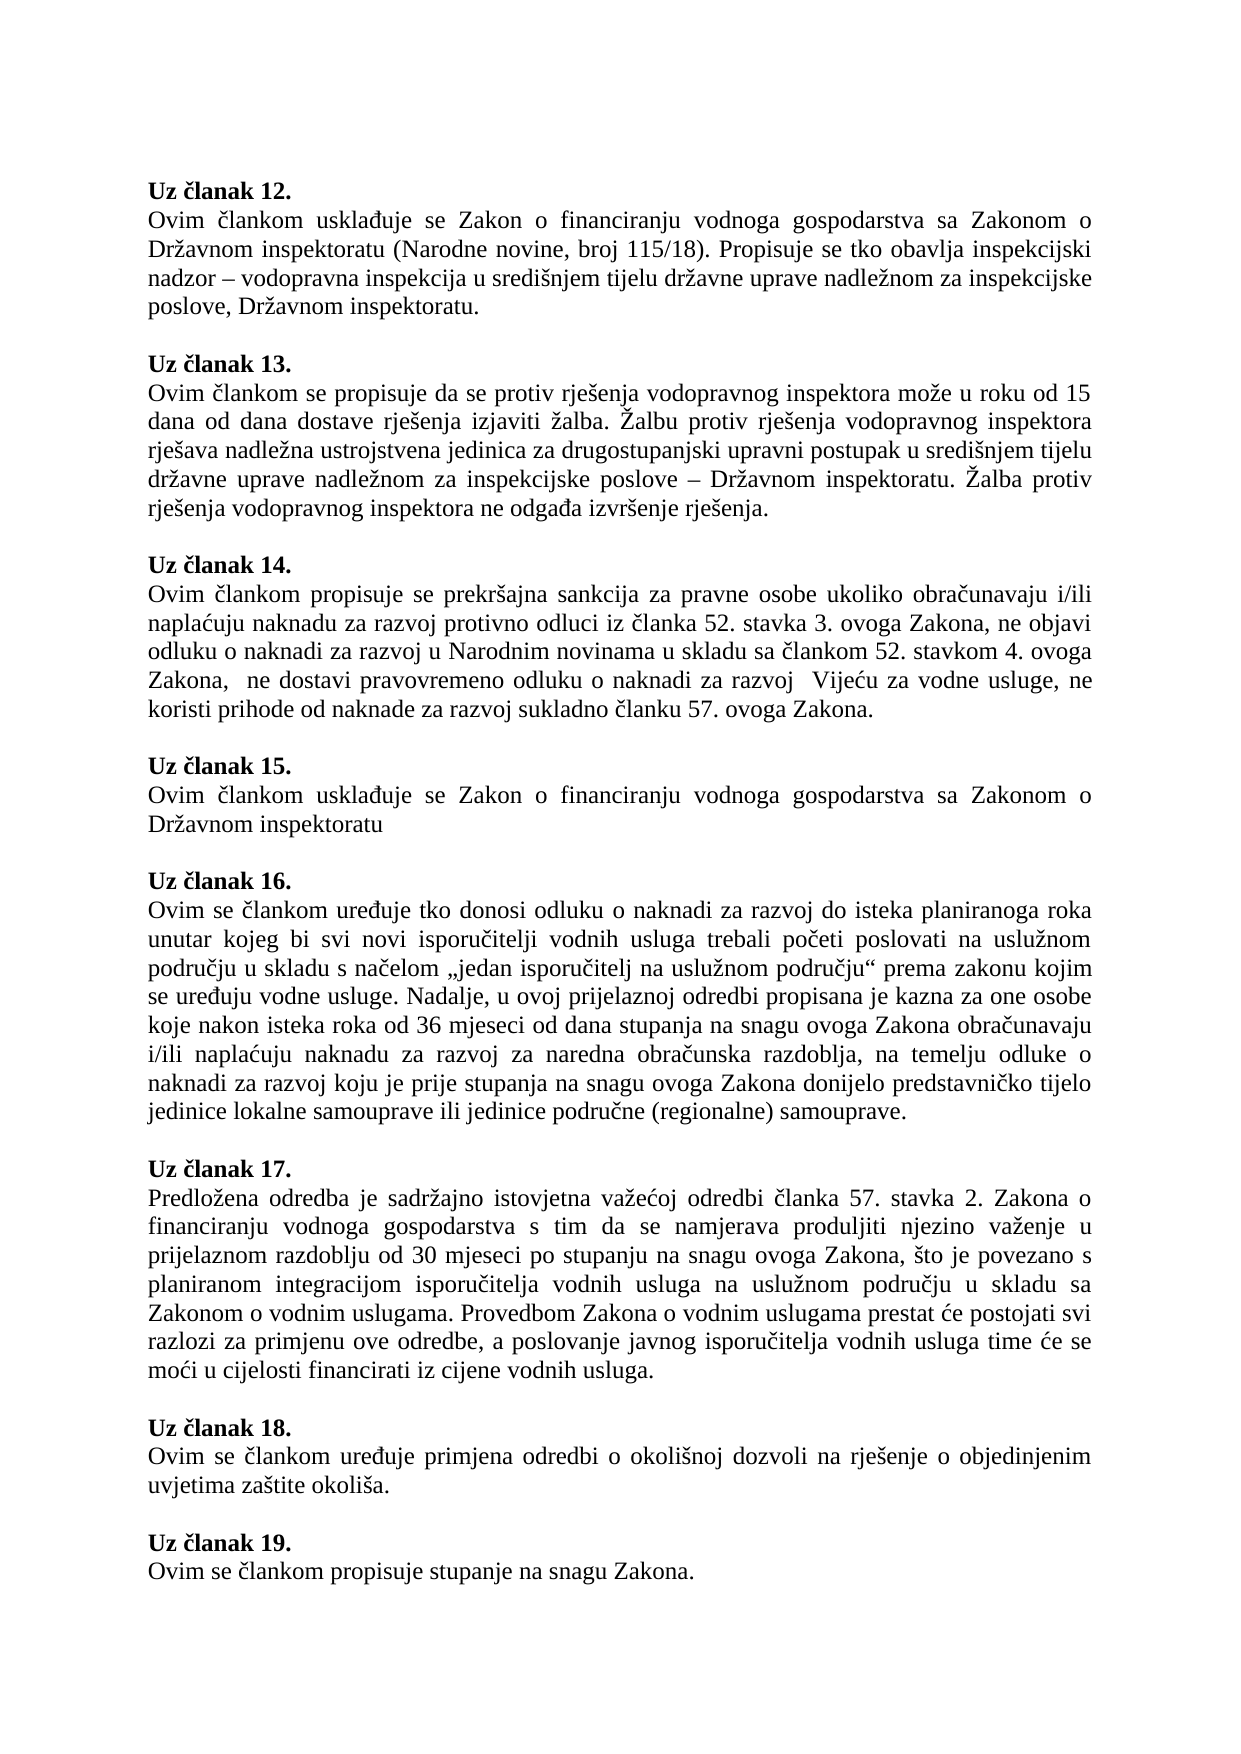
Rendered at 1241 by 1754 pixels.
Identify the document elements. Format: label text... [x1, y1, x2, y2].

text Ovim člankom usklađuje se Zakon o financiranju vodnoga gospodarstva sa Zakonom o Državnom inspektoratu (Narodne novine, broj 115/18). Propisuje se tko obavlja inspekcijski nadzor – vodopravna inspekcija u središnjem tijelu državne uprave nadležnom za inspekcijske poslove, Državnom inspektoratu. [148, 205, 1093, 320]
text Ovim se člankom uređuje primjena odredbi o okolišnoj dozvoli na rješenje o objedinjenim uvjetima zaštite okoliša. [148, 1441, 1093, 1499]
text Uz članak 15. [148, 751, 1093, 780]
text Uz članak 19. [148, 1528, 1093, 1556]
text Ovim člankom usklađuje se Zakon o financiranju vodnoga gospodarstva sa Zakonom o Državnom inspektoratu [148, 780, 1093, 838]
text Predložena odredba je sadržajno istovjetna važećoj odredbi članka 57. stavka 2. Zakona o financiranju vodnoga gospodarstva s tim da se namjerava produljiti njezino važenje u prijelaznom razdoblju od 30 mjeseci po stupanju na snagu ovoga Zakona, što je povezano s planiranom integracijom isporučitelja vodnih usluga na uslužnom području u skladu sa Zakonom o vodnim uslugama. Provedbom Zakona o vodnim uslugama prestat će postojati svi razlozi za primjenu ove odredbe, a poslovanje javnog isporučitelja vodnih usluga time će se moći u cijelosti financirati iz cijene vodnih usluga. [148, 1183, 1093, 1384]
text Uz članak 12. [148, 176, 1093, 205]
text Ovim se člankom uređuje tko donosi odluku o naknadi za razvoj do isteka planiranoga roka unutar kojeg bi svi novi isporučitelji vodnih usluga trebali početi poslovati na uslužnom području u skladu s načelom „jedan isporučitelj na uslužnom području“ prema zakonu kojim se uređuju vodne usluge. Nadalje, u ovoj prijelaznoj odredbi propisana je kazna za one osobe koje nakon isteka roka od 36 mjeseci od dana stupanja na snagu ovoga Zakona obračunavaju i/ili naplaćuju naknadu za razvoj za naredna obračunska razdoblja, na temelju odluke o naknadi za razvoj koju je prije stupanja na snagu ovoga Zakona donijelo predstavničko tijelo jedinice lokalne samouprave ili jedinice područne (regionalne) samouprave. [148, 895, 1093, 1125]
text Uz članak 16. [148, 866, 1093, 895]
text Ovim člankom propisuje se prekršajna sankcija za pravne osobe ukoliko obračunavaju i/ili naplaćuju naknadu za razvoj protivno odluci iz članka 52. stavka 3. ovoga Zakona, ne objavi odluku o naknadi za razvoj u Narodnim novinama u skladu sa člankom 52. stavkom 4. ovoga Zakona, ne dostavi pravovremeno odluku o naknadi za razvoj Vijeću za vodne usluge, ne koristi prihode od naknade za razvoj sukladno članku 57. ovoga Zakona. [148, 579, 1093, 723]
text Ovim se člankom propisuje stupanje na snagu Zakona. [148, 1556, 1093, 1585]
text Ovim člankom se propisuje da se protiv rješenja vodopravnog inspektora može u roku od 15 dana od dana dostave rješenja izjaviti žalba. Žalbu protiv rješenja vodopravnog inspektora rješava nadležna ustrojstvena jedinica za drugostupanjski upravni postupak u središnjem tijelu državne uprave nadležnom za inspekcijske poslove – Državnom inspektoratu. Žalba protiv rješenja vodopravnog inspektora ne odgađa izvršenje rješenja. [148, 378, 1093, 521]
text Uz članak 14. [148, 550, 1093, 579]
text Uz članak 13. [148, 349, 1093, 378]
text Uz članak 18. [148, 1413, 1093, 1441]
text Uz članak 17. [148, 1154, 1093, 1183]
